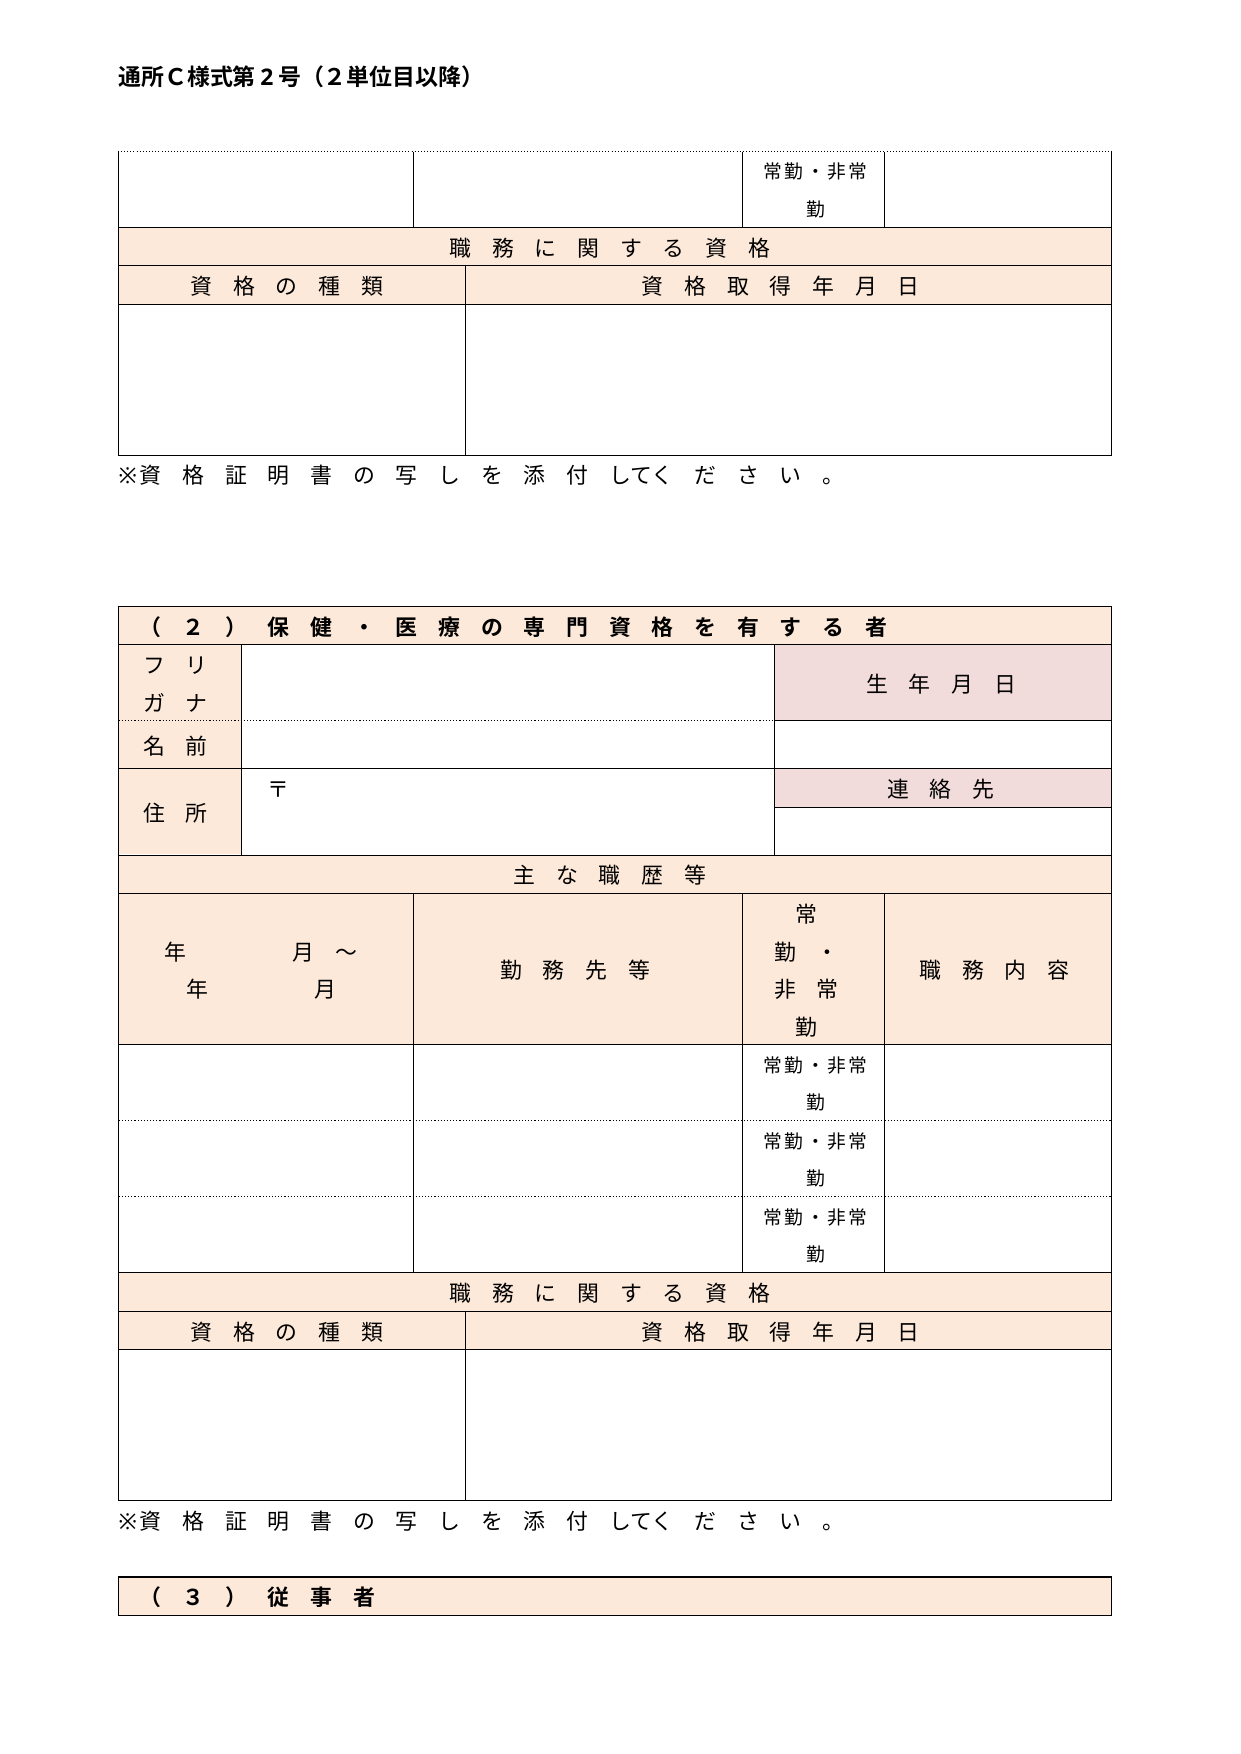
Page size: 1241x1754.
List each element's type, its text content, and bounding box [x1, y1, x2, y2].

table_cell [119, 1350, 465, 1500]
table_cell 住所 [119, 769, 241, 854]
table_cell 資格取得年月日 [466, 266, 1111, 304]
table_cell 常勤・非常勤 [743, 1120, 884, 1196]
table_cell [119, 1045, 413, 1120]
table_cell 常勤・非常勤 [743, 1045, 884, 1120]
table_cell 勤務先等 [414, 894, 742, 1044]
table_cell [414, 151, 742, 227]
table_cell [119, 1120, 413, 1196]
text ※資格証明書の写しを添付してください。 [118, 456, 1122, 493]
table_cell [885, 151, 1111, 227]
table_cell 名前 [119, 720, 241, 768]
table_cell [466, 305, 1111, 455]
table_cell [466, 1350, 1111, 1500]
table_cell 常勤・非常勤 [743, 894, 884, 1044]
table_cell 生年月日 [775, 645, 1111, 720]
table_cell [414, 1045, 742, 1120]
table_cell [775, 721, 1111, 768]
table_cell [119, 1196, 413, 1272]
table_cell 常勤・非常勤 [743, 151, 884, 227]
table_header （３）従事者 [119, 1578, 1111, 1615]
table_cell [885, 1120, 1111, 1196]
table_cell [885, 1196, 1111, 1272]
table_cell 職務に関する資格 [119, 228, 1111, 265]
table_header （２）保健・医療の専門資格を有する者 [119, 607, 1111, 644]
table_cell 職務に関する資格 [119, 1273, 1111, 1311]
table_cell [775, 808, 1111, 854]
table_cell 資格の種類 [119, 1312, 465, 1349]
table_cell 資格取得年月日 [466, 1312, 1111, 1349]
table_cell [119, 151, 413, 227]
table_cell 職務内容 [885, 894, 1111, 1044]
table_cell [885, 1045, 1111, 1120]
table_cell [242, 645, 774, 720]
table_cell 〒 [242, 769, 774, 854]
table_cell [414, 1120, 742, 1196]
table_cell [242, 720, 774, 768]
table_cell 年 月～ 年 月 [119, 894, 413, 1044]
text ※資格証明書の写しを添付してください。 [118, 1501, 1122, 1539]
table_cell 資格の種類 [119, 266, 465, 304]
table_cell [119, 305, 465, 455]
table_cell 常勤・非常勤 [743, 1196, 884, 1272]
table_cell フリガナ [119, 645, 241, 720]
table_cell 連絡先 [775, 769, 1111, 807]
table_cell 主な職歴等 [119, 856, 1111, 893]
table_cell [414, 1196, 742, 1272]
